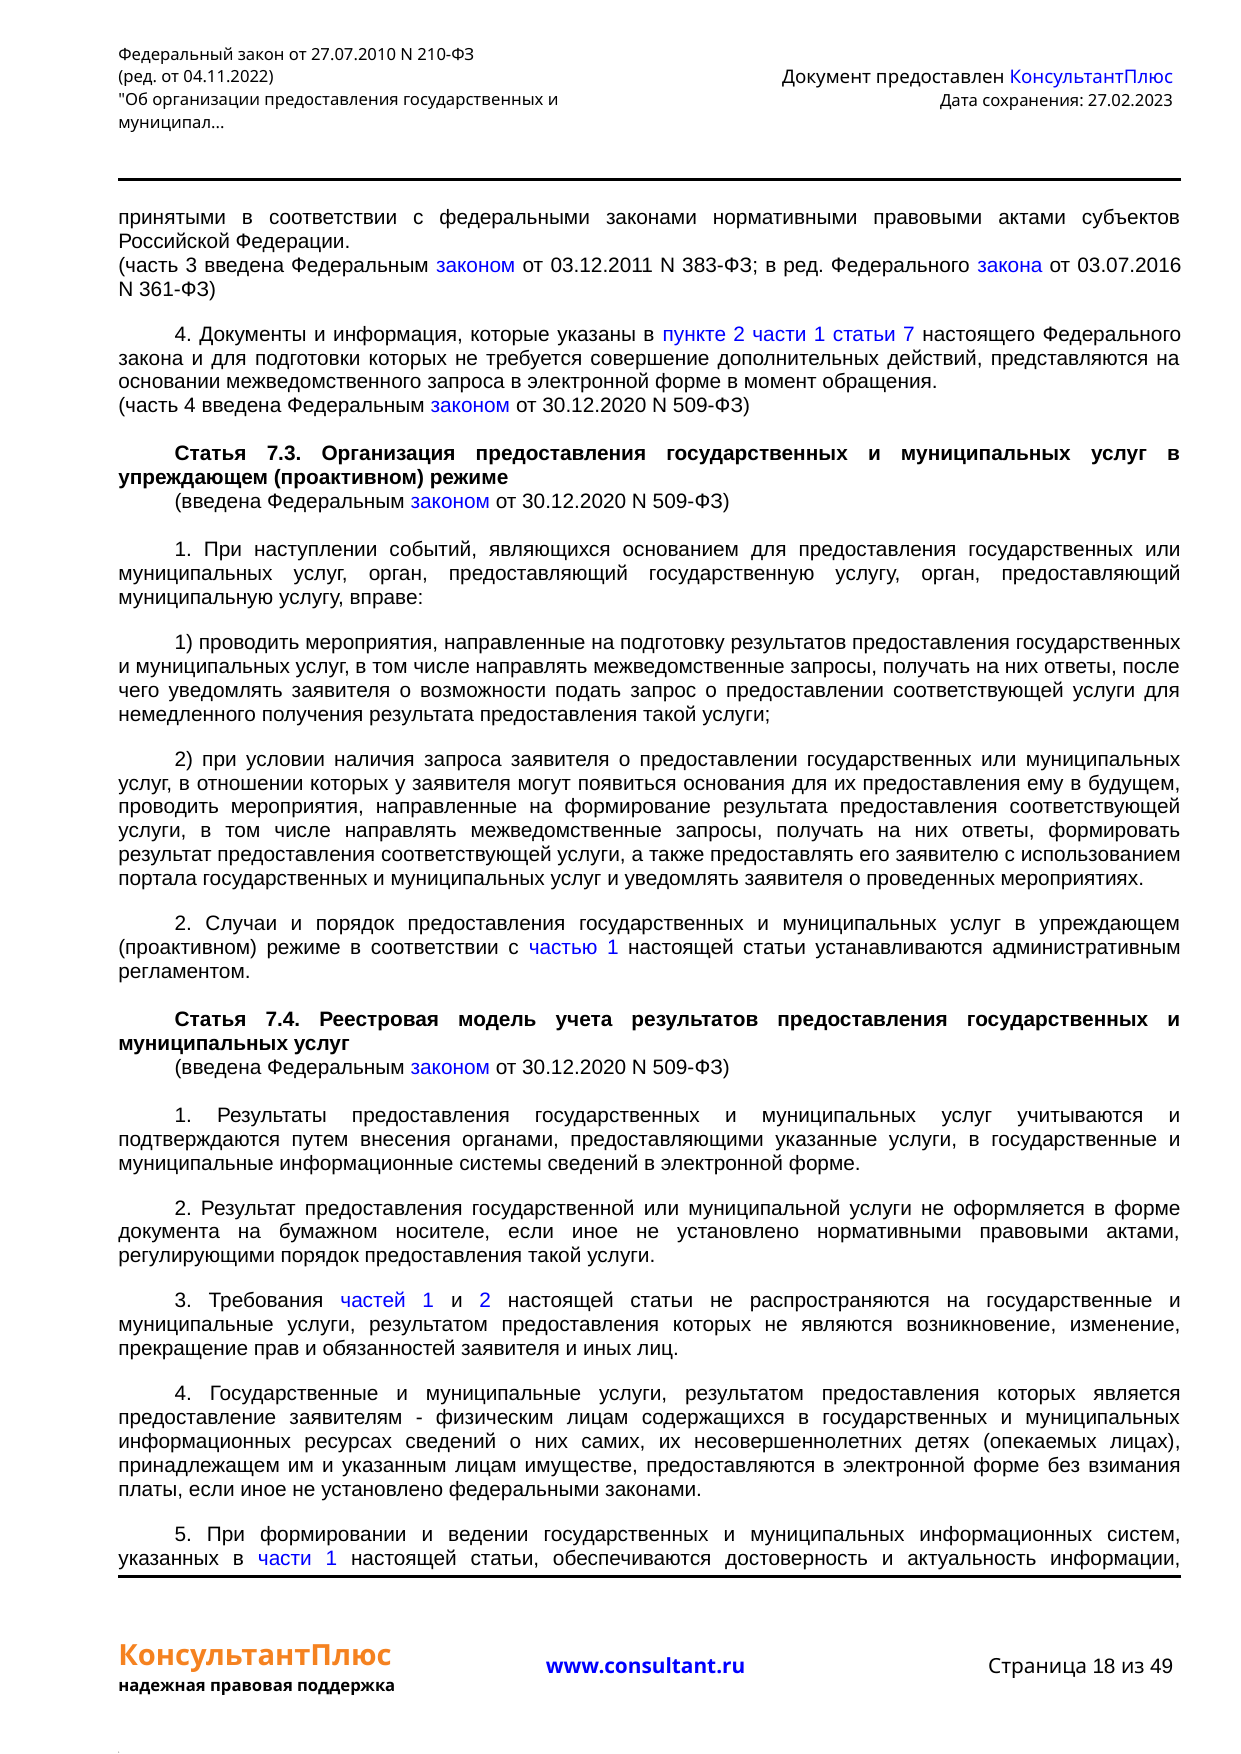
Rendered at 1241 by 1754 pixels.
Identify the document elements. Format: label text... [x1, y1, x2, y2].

text (введена Федеральным законом от 30.12.2020 N 509-ФЗ) [118, 1055, 1181, 1079]
text 2. Случаи и порядок предоставления государственных и муниципальных услуг в упреждающем (проактивном) режиме в соответствии с частью 1 настоящей статьи устанавливаются административным регламентом. [118, 911, 1181, 983]
text 4. Государственные и муниципальные услуги, результатом предоставления которых является предоставление заявителям - физическим лицам содержащихся в государственных и муниципальных информационных ресурсах сведений о них самих, их несовершеннолетних детях (опекаемых лицах), принадлежащем им и указанным лицам имуществе, предоставляются в электронной форме без взимания платы, если иное не установлено федеральными законами. [118, 1381, 1181, 1501]
text 1) проводить мероприятия, направленные на подготовку результатов предоставления государственных и муниципальных услуг, в том числе направлять межведомственные запросы, получать на них ответы, после чего уведомлять заявителя о возможности подать запрос о предоставлении соответствующей услуги для немедленного получения результата предоставления такой услуги; [118, 630, 1181, 726]
text 2. Результат предоставления государственной или муниципальной услуги не оформляется в форме документа на бумажном носителе, если иное не установлено нормативными правовыми актами, регулирующими порядок предоставления такой услуги. [118, 1195, 1181, 1267]
text (часть 4 введена Федеральным законом от 30.12.2020 N 509-ФЗ) [118, 393, 1181, 417]
title Статья 7.3. Организация предоставления государственных и муниципальных услуг в упреждающем (проактивном) режиме [118, 441, 1181, 489]
text (введена Федеральным законом от 30.12.2020 N 509-ФЗ) [118, 489, 1181, 513]
text 4. Документы и информация, которые указаны в пункте 2 части 1 статьи 7 настоящего Федерального закона и для подготовки которых не требуется совершение дополнительных действий, представляются на основании межведомственного запроса в электронной форме в момент обращения. [118, 321, 1181, 393]
text (часть 3 введена Федеральным законом от 03.12.2011 N 383-ФЗ; в ред. Федерального закона от 03.07.2016 N 361-ФЗ) [118, 253, 1181, 301]
text 3. Требования частей 1 и 2 настоящей статьи не распространяются на государственные и муниципальные услуги, результатом предоставления которых не являются возникновение, изменение, прекращение прав и обязанностей заявителя и иных лиц. [118, 1288, 1181, 1360]
text 2) при условии наличия запроса заявителя о предоставлении государственных или муниципальных услуг, в отношении которых у заявителя могут появиться основания для их предоставления ему в будущем, проводить мероприятия, направленные на формирование результата предоставления соответствующей услуги, в том числе направлять межведомственные запросы, получать на них ответы, формировать результат предоставления соответствующей услуги, а также предоставлять его заявителю с использованием портала государственных и муниципальных услуг и уведомлять заявителя о проведенных мероприятиях. [118, 746, 1181, 890]
text 1. Результаты предоставления государственных и муниципальных услуг учитываются и подтверждаются путем внесения органами, предоставляющими указанные услуги, в государственные и муниципальные информационные системы сведений в электронной форме. [118, 1103, 1181, 1174]
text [118, 1521, 1181, 1569]
text 1. При наступлении событий, являющихся основанием для предоставления государственных или муниципальных услуг, орган, предоставляющий государственную услугу, орган, предоставляющий муниципальную услугу, вправе: [118, 537, 1181, 609]
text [118, 205, 1181, 253]
title Статья 7.4. Реестровая модель учета результатов предоставления государственных и муниципальных услуг [118, 1007, 1181, 1055]
